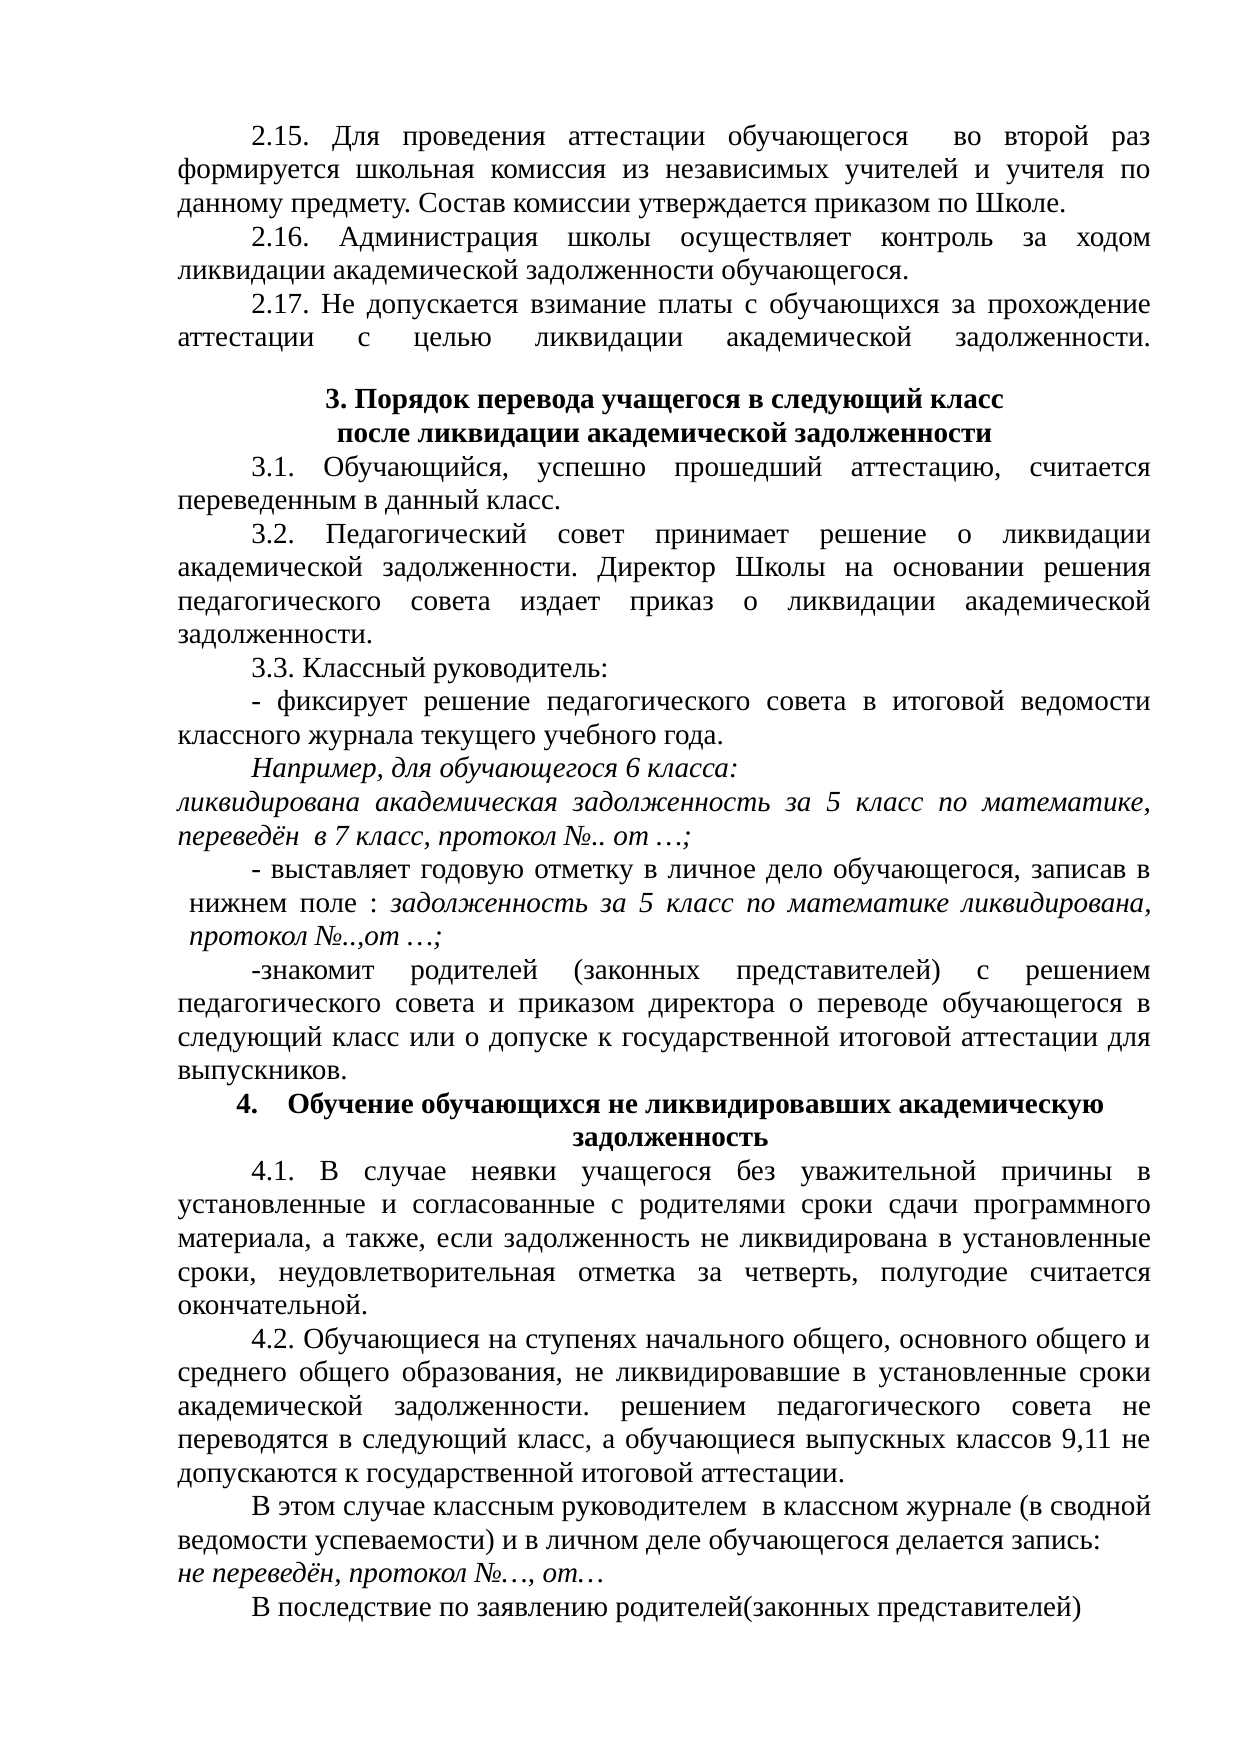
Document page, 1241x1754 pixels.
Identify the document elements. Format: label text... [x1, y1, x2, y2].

text не переведён, протокол №…, от… [177, 1556, 1152, 1589]
text - выставляет годовую отметку в личное дело обучающегося, записав в нижнем поле : задолженность за 5 класс по математике ликвидирована, протокол №..,от …; [189, 851, 1152, 952]
text 4.2. Обучающиеся на ступенях начального общего, основного общего и среднего общего образования, не ликвидировавшие в установленные сроки академической задолженности. решением педагогического совета не переводятся в следующий класс, а обучающиеся выпускных классов 9,11 не допускаются к государственной итоговой аттестации. [177, 1321, 1152, 1488]
text 4.1. В случае неявки учащегося без уважительной причины в установленные и согласованные с родителями сроки сдачи программного материала, а также, если задолженность не ликвидирована в установленные сроки, неудовлетворительная отметка за четверть, полугодие считается окончательной. [177, 1153, 1152, 1321]
text В последствие по заявлению родителей(законных представителей) [177, 1589, 1152, 1623]
text после ликвидации академической задолженности [177, 415, 1152, 449]
text 3. Порядок перевода учащегося в следующий класс [177, 382, 1152, 415]
text 3.2. Педагогический совет принимает решение о ликвидации академической задолженности. Директор Школы на основании решения педагогического совета издает приказ о ликвидации академической задолженности. [177, 516, 1152, 650]
text 2.15. Для проведения аттестации обучающегося во второй раз формируется школьная комиссия из независимых учителей и учителя по данному предмету. Состав комиссии утверждается приказом по Школе. [177, 118, 1152, 219]
text -знакомит родителей (законных представителей) с решением педагогического совета и приказом директора о переводе обучающегося в следующий класс или о допуске к государственной итоговой аттестации для выпускников. [177, 952, 1152, 1086]
text 2.16. Администрация школы осуществляет контроль за ходом ликвидации академической задолженности обучающегося. [177, 219, 1152, 286]
text ликвидирована академическая задолженность за 5 класс по математике, переведён в 7 класс, протокол №.. от …; [177, 784, 1152, 851]
text В этом случае классным руководителем в классном журнале (в сводной ведомости успеваемости) и в личном деле обучающегося делается запись: [177, 1488, 1152, 1556]
text Например, для обучающегося 6 класса: [177, 751, 1152, 784]
text 2.17. Не допускается взимание платы с обучающихся за прохождение аттестации с целью ликвидации академической задолженности. [177, 286, 1152, 382]
text 3.1. Обучающийся, успешно прошедший аттестацию, считается переведенным в данный класс. [177, 449, 1152, 516]
text - фиксирует решение педагогического совета в итоговой ведомости классного журнала текущего учебного года. [177, 683, 1152, 751]
text 3.3. Классный руководитель: [177, 650, 1152, 683]
text 4. Обучение обучающихся не ликвидировавших академическую задолженность [189, 1086, 1152, 1153]
